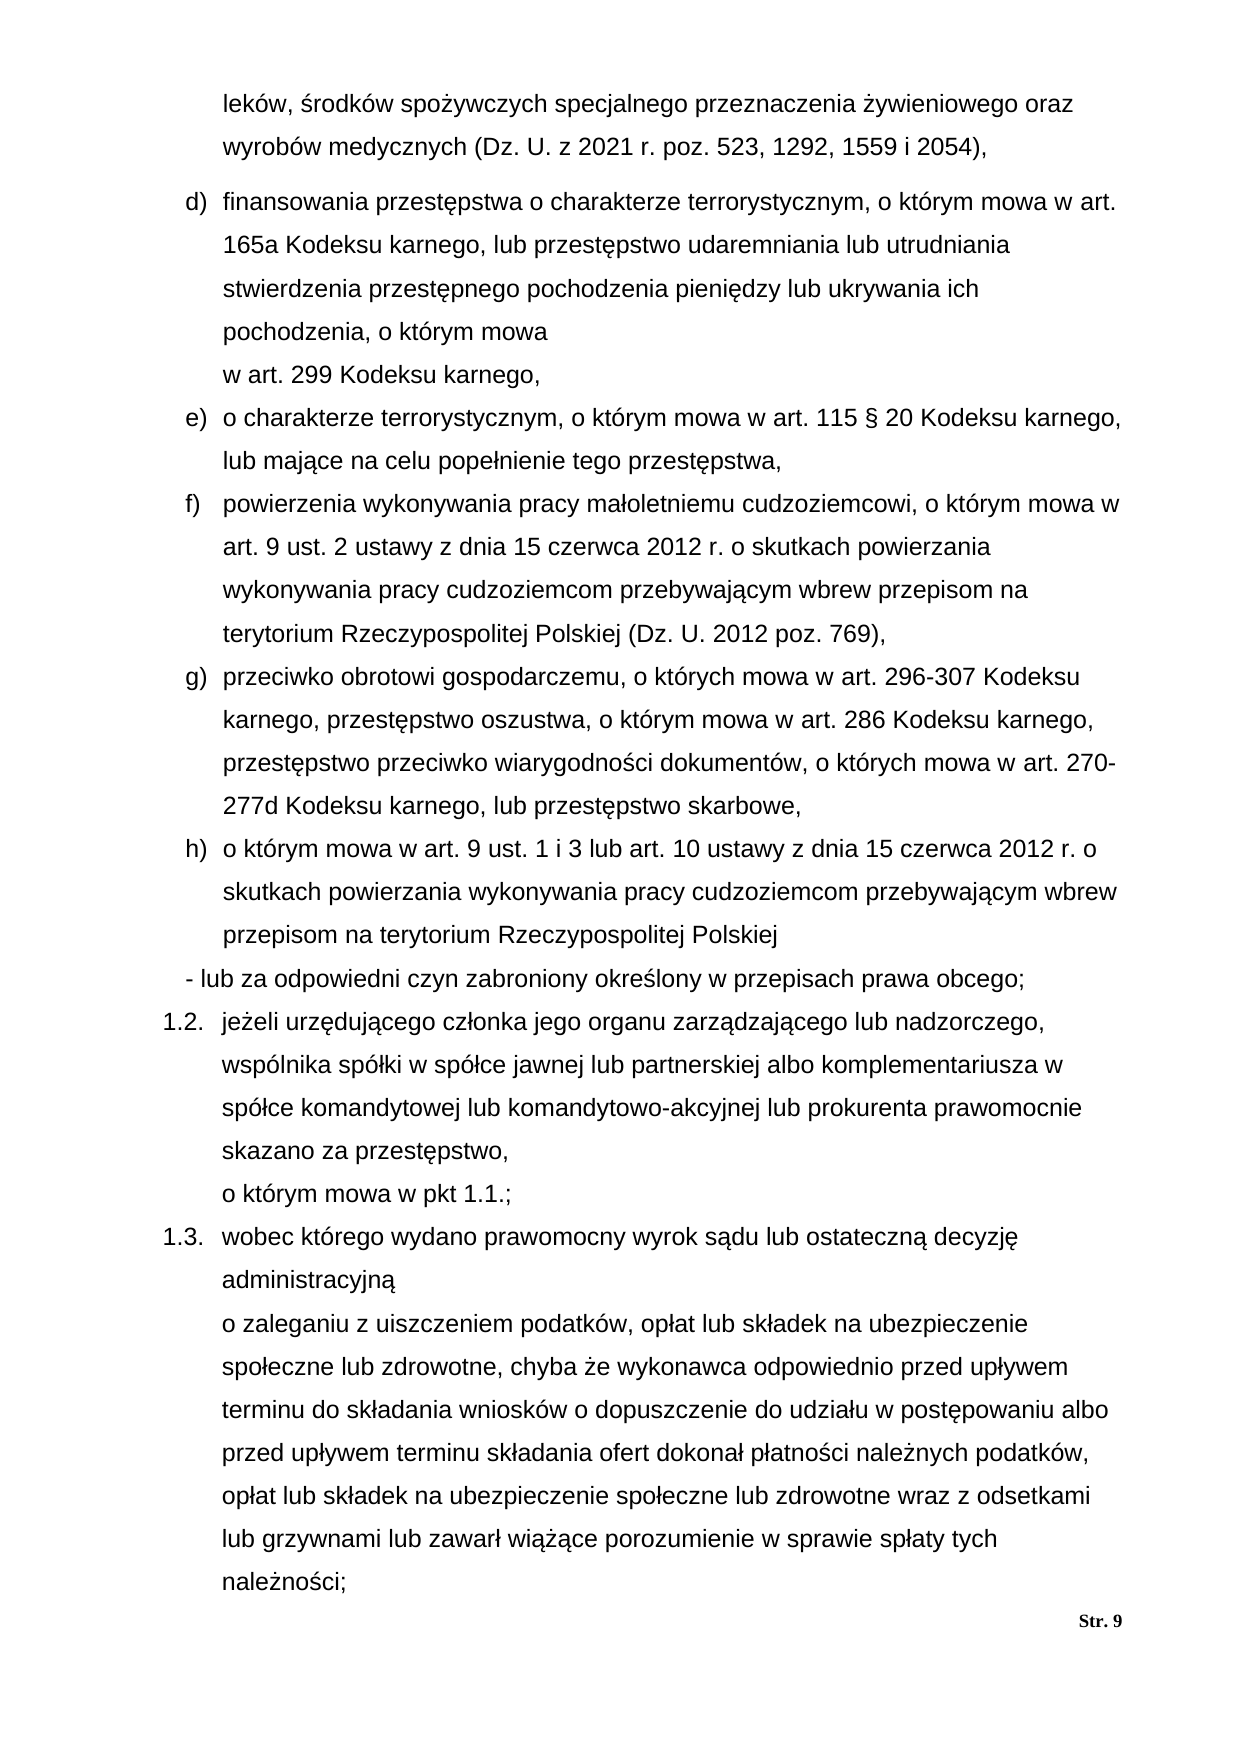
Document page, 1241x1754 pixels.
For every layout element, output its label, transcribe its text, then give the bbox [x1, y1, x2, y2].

list przeciwko obrotowi gospodarczemu, o których mowa w art. 296-307 Kodeksu karnego, przestępstwo oszustwa, o którym mowa w art. 286 Kodeksu karnego, przestępstwo przeciwko wiarygodności dokumentów, o których mowa w art. 270-277d Kodeksu karnego, lub przestępstwo skarbowe, [185, 662, 1122, 820]
list jeżeli urzędującego członka jego organu zarządzającego lub nadzorczego, wspólnika spółki w spółce jawnej lub partnerskiej albo komplementariusza w spółce komandytowej lub komandytowo-akcyjnej lub prokurenta prawomocnie skazano za przestępstwo, o którym mowa w pkt 1.1.; [162, 1007, 1122, 1208]
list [185, 89, 1122, 161]
list finansowania przestępstwa o charakterze terrorystycznym, o którym mowa w art. 165a Kodeksu karnego, lub przestępstwo udaremniania lub utrudniania stwierdzenia przestępnego pochodzenia pieniędzy lub ukrywania ich pochodzenia, o którym mowa w art. 299 Kodeksu karnego, [185, 187, 1122, 389]
list wobec którego wydano prawomocny wyrok sądu lub ostateczną decyzję administracyjną o zaleganiu z uiszczeniem podatków, opłat lub składek na ubezpieczenie społeczne lub zdrowotne, chyba że wykonawca odpowiednio przed upływem terminu do składania wniosków o dopuszczenie do udziału w postępowaniu albo przed upływem terminu składania ofert dokonał płatności należnych podatków, opłat lub składek na ubezpieczenie społeczne lub zdrowotne wraz z odsetkami lub grzywnami lub zawarł wiążące porozumienie w sprawie spłaty tych należności; [162, 1222, 1122, 1596]
text - lub za odpowiedni czyn zabroniony określony w przepisach prawa obcego; [185, 964, 1122, 992]
list o którym mowa w art. 9 ust. 1 i 3 lub art. 10 ustawy z dnia 15 czerwca 2012 r. o skutkach powierzania wykonywania pracy cudzoziemcom przebywającym wbrew przepisom na terytorium Rzeczypospolitej Polskiej [185, 834, 1122, 949]
list o charakterze terrorystycznym, o którym mowa w art. 115 § 20 Kodeksu karnego, lub mające na celu popełnienie tego przestępstwa, [185, 403, 1122, 475]
list powierzenia wykonywania pracy małoletniemu cudzoziemcowi, o którym mowa w art. 9 ust. 2 ustawy z dnia 15 czerwca 2012 r. o skutkach powierzania wykonywania pracy cudzoziemcom przebywającym wbrew przepisom na terytorium Rzeczypospolitej Polskiej (Dz. U. 2012 poz. 769), [185, 489, 1122, 647]
